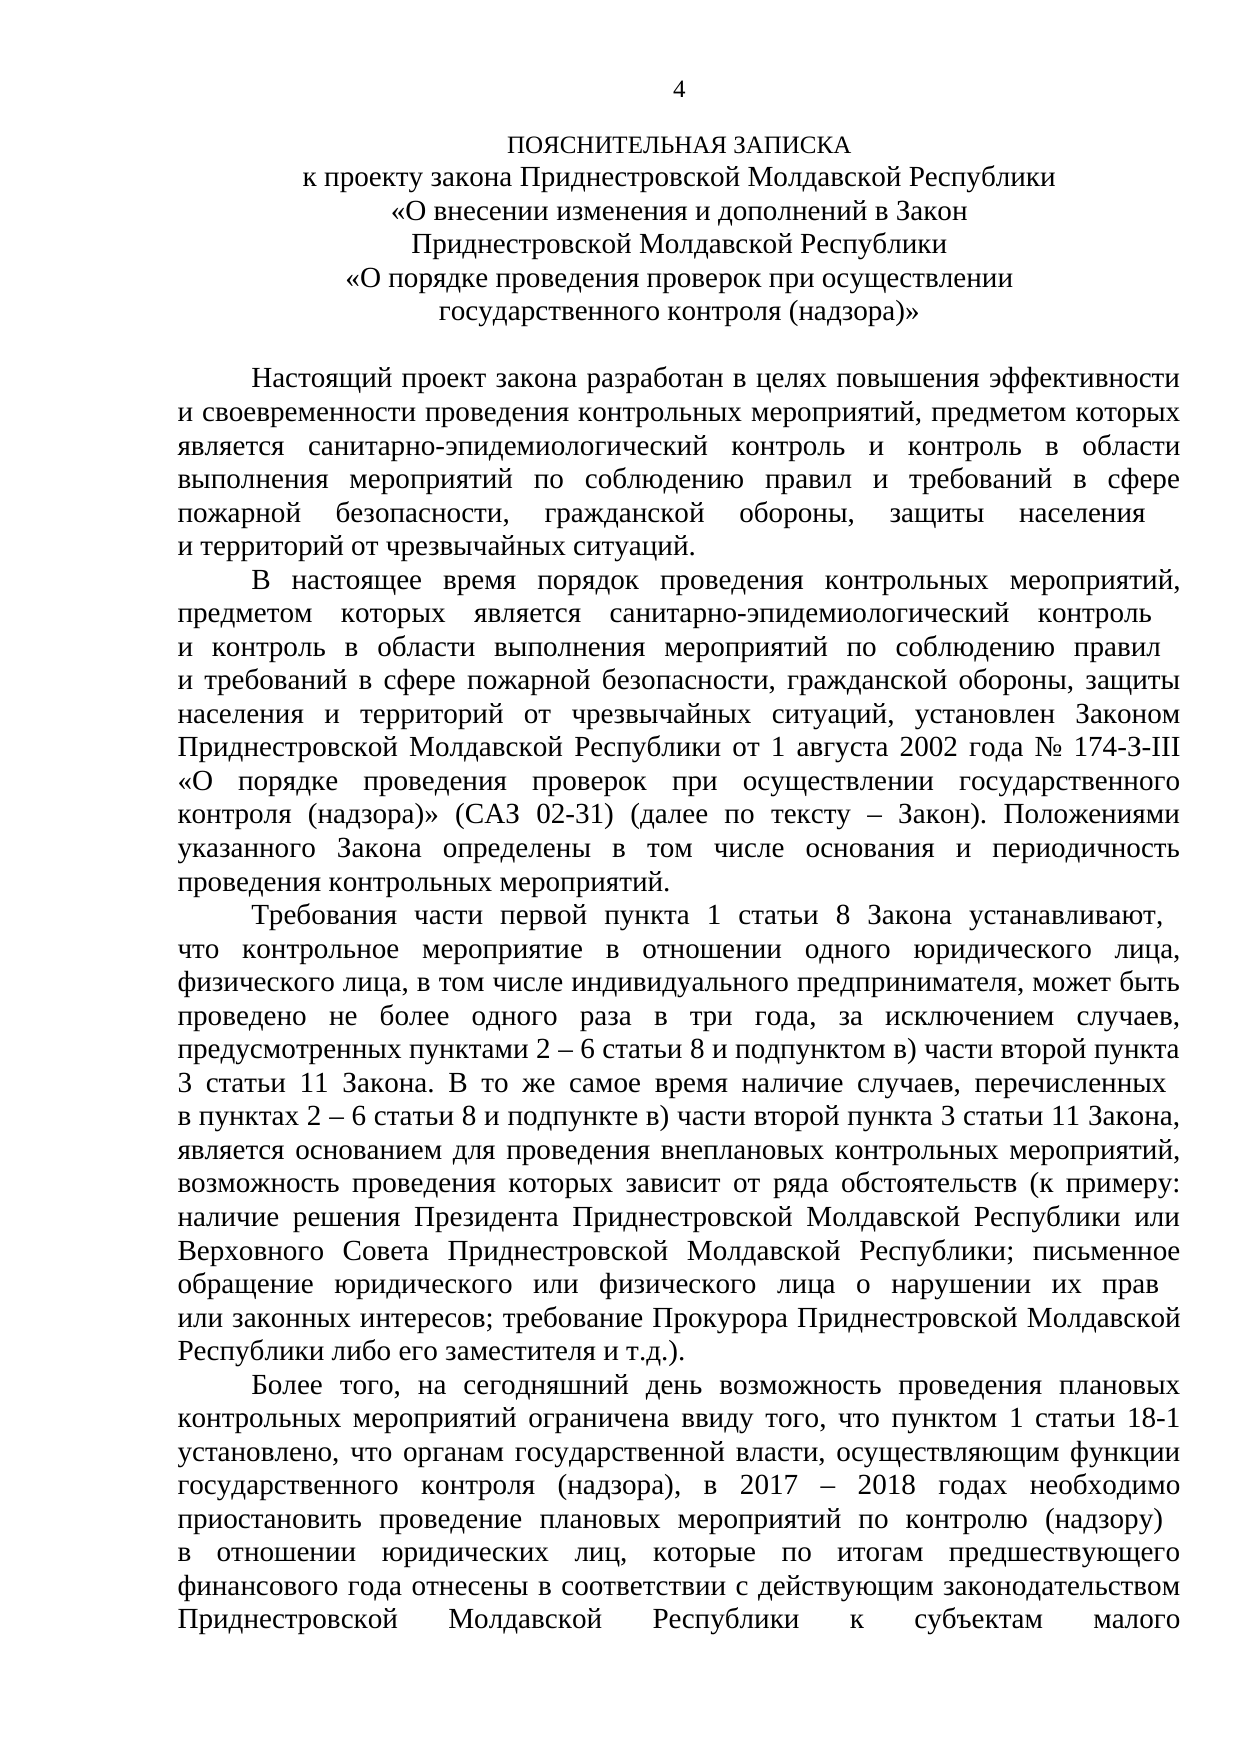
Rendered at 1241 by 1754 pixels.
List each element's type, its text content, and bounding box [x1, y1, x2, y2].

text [177, 1367, 1181, 1635]
text Требования части первой пункта 1 статьи 8 Закона устанавливают, что контрольное мероприятие в отношении одного юридического лица, физического лица, в том числе индивидуального предпринимателя, может быть проведено не более одного раза в три года, за исключением случаев, предусмотренных пунктами 2 – 6 статьи 8 и подпунктом в) части второй пункта 3 статьи 11 Закона. В то же самое время наличие случаев, перечисленных в пунктах 2 – 6 статьи 8 и подпункте в) части второй пункта 3 статьи 11 Закона, является основанием для проведения внеплановых контрольных мероприятий, возможность проведения которых зависит от ряда обстоятельств (к примеру: наличие решения Президента Приднестровской Молдавской Республики или Верховного Совета Приднестровской Молдавской Республики; письменное обращение юридического или физического лица о нарушении их прав или законных интересов; требование Прокурора Приднестровской Молдавской Республики либо его заместителя и т.д.). [177, 897, 1181, 1367]
text «О порядке проведения проверок при осуществлении [177, 260, 1181, 293]
text к проекту закона Приднестровской Молдавской Республики [177, 159, 1181, 193]
text ПОЯСНИТЕЛЬНАЯ ЗАПИСКА [177, 131, 1181, 159]
text «О внесении изменения и дополнений в Закон [177, 193, 1181, 226]
text Приднестровской Молдавской Республики [177, 226, 1181, 260]
text государственного контроля (надзора)» [177, 293, 1181, 327]
text Настоящий проект закона разработан в целях повышения эффективности и своевременности проведения контрольных мероприятий, предметом которых является санитарно-эпидемиологический контроль и контроль в области выполнения мероприятий по соблюдению правил и требований в сфере пожарной безопасности, гражданской обороны, защиты населения и территорий от чрезвычайных ситуаций. [177, 361, 1181, 562]
text В настоящее время порядок проведения контрольных мероприятий, предметом которых является санитарно-эпидемиологический контроль и контроль в области выполнения мероприятий по соблюдению правил и требований в сфере пожарной безопасности, гражданской обороны, защиты населения и территорий от чрезвычайных ситуаций, установлен Законом Приднестровской Молдавской Республики от 1 августа 2002 года № 174-З-III «О порядке проведения проверок при осуществлении государственного контроля (надзора)» (САЗ 02-31) (далее по тексту – Закон). Положениями указанного Закона определены в том числе основания и периодичность проведения контрольных мероприятий. [177, 562, 1181, 897]
